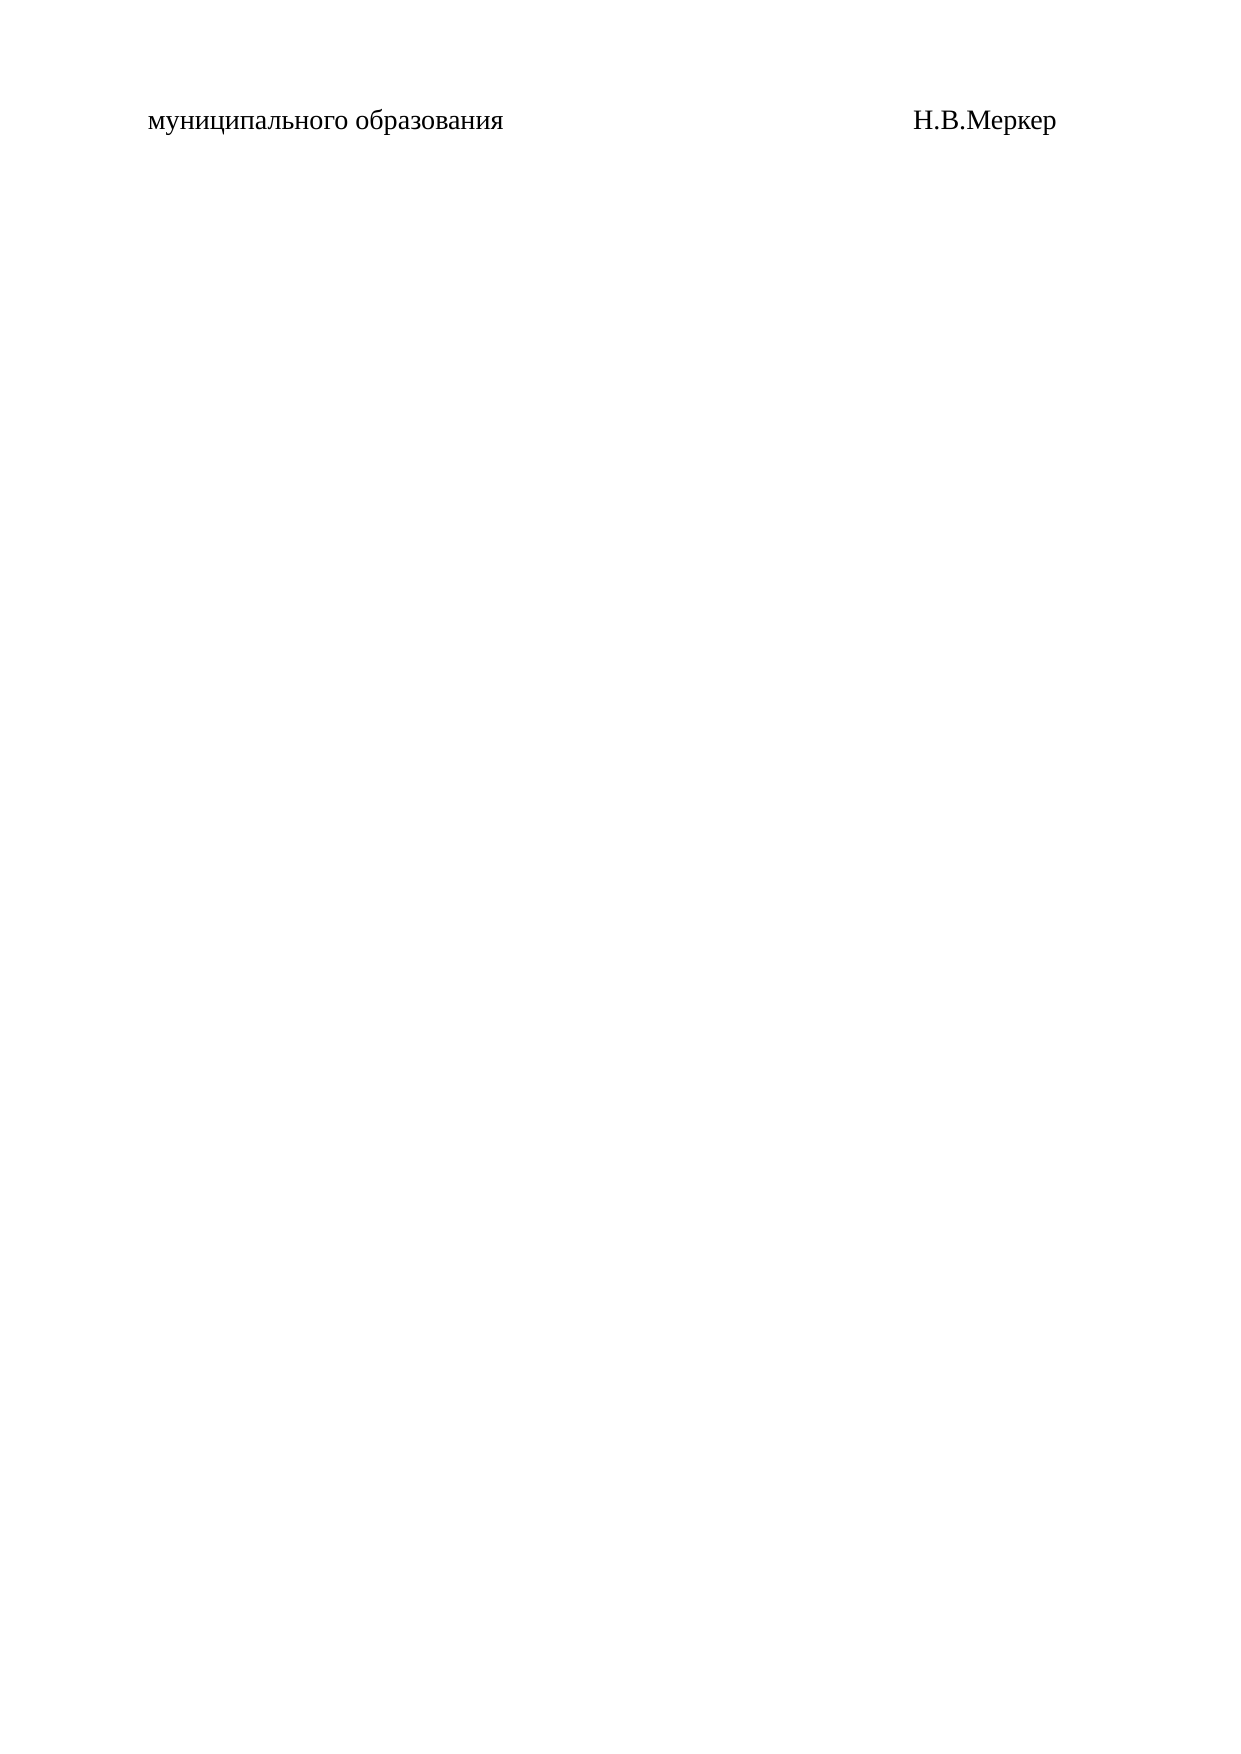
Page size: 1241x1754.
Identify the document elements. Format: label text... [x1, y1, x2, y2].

text муниципального образования Н.В.Меркер [148, 103, 1093, 136]
